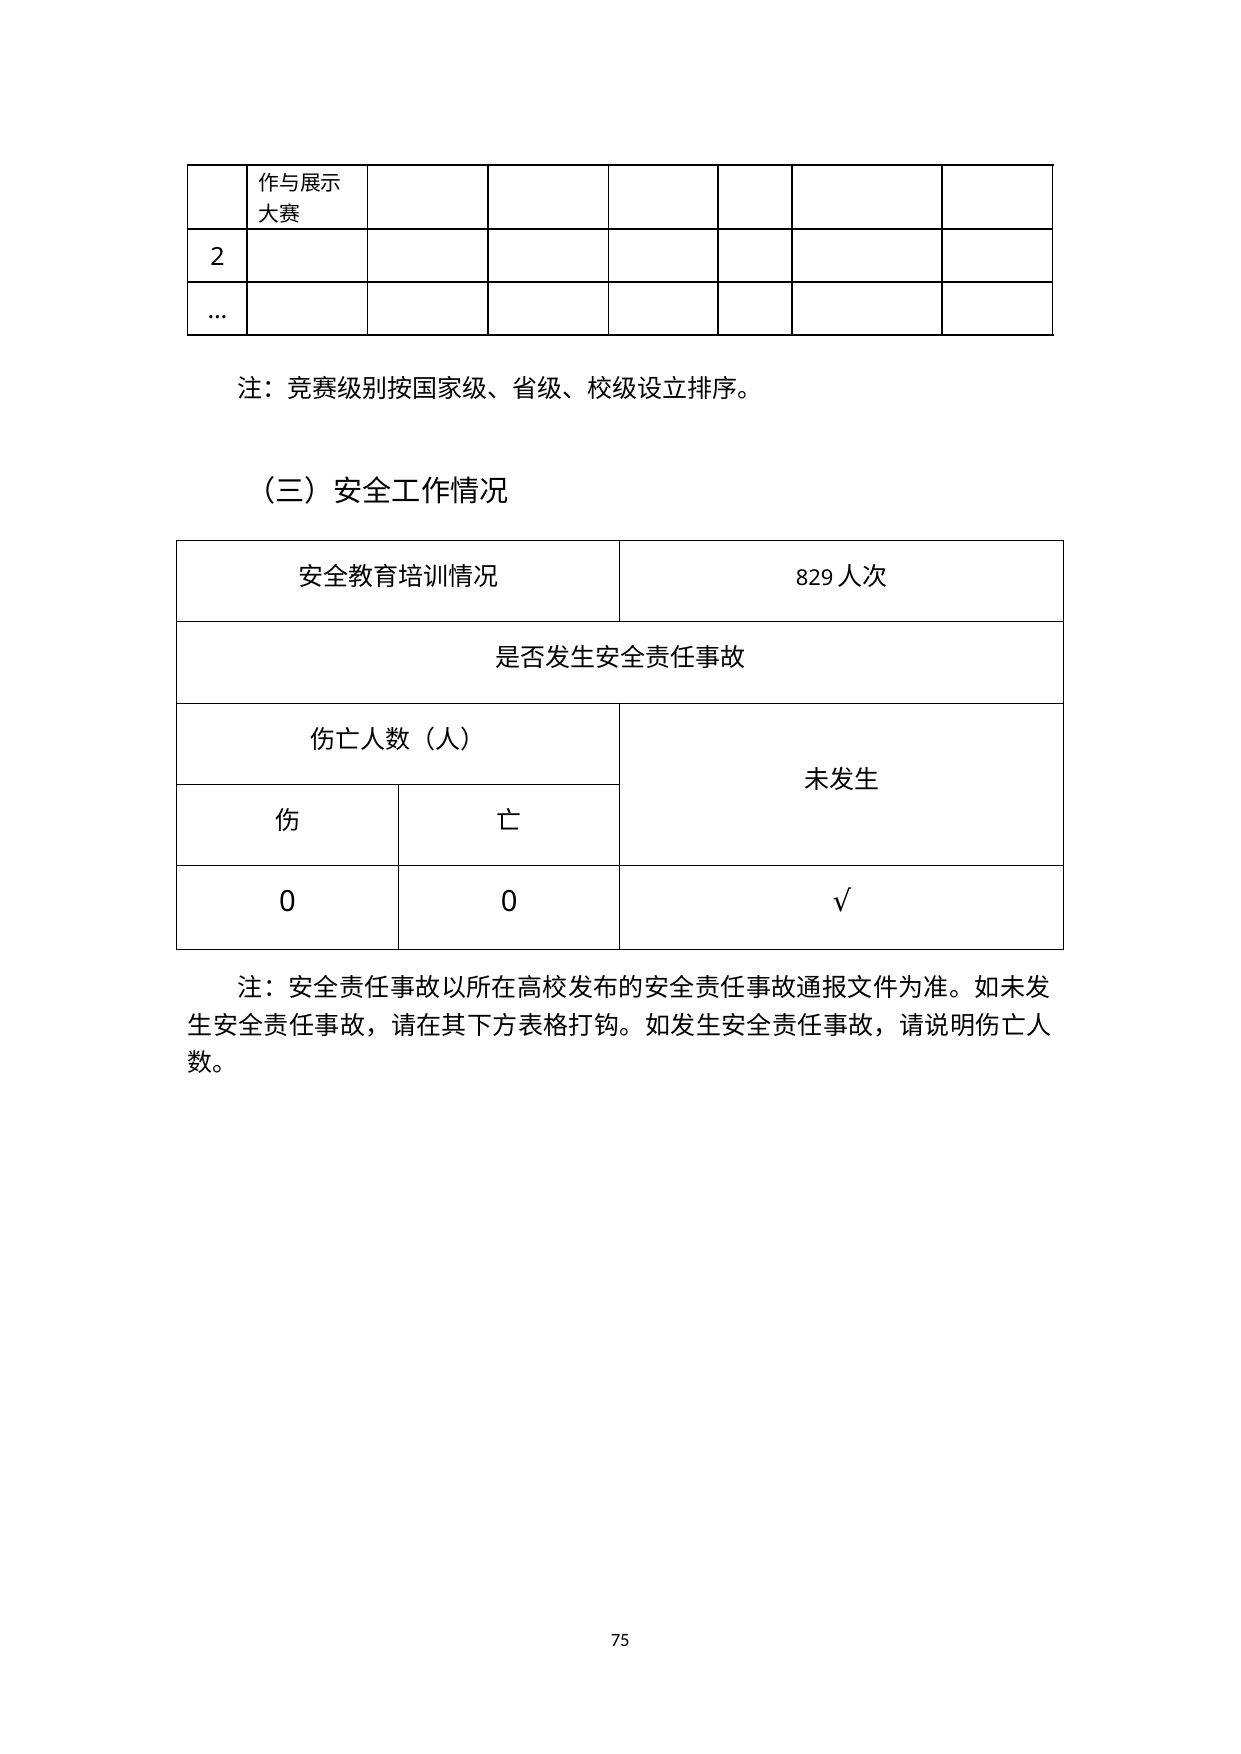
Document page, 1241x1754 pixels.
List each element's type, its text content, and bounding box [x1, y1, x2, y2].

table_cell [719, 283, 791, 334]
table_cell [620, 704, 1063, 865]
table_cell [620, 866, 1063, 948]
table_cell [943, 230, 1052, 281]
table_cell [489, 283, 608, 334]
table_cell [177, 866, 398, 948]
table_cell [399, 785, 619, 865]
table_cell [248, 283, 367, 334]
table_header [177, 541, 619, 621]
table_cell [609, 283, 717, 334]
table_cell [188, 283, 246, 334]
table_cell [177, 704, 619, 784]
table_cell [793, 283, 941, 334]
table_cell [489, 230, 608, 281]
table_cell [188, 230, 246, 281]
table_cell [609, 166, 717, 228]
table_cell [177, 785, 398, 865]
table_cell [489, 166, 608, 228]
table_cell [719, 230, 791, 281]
text 注：竞赛级别按国家级、省级、校级设立排序。 [187, 353, 1053, 421]
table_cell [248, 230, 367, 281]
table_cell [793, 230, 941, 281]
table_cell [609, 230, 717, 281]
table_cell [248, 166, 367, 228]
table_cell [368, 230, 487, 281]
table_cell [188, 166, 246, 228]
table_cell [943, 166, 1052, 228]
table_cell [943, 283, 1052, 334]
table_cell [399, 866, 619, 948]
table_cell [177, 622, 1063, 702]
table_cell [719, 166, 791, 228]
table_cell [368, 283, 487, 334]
text 注：安全责任事故以所在高校发布的安全责任事故通报文件为准。如未发生安全责任事故，请在其下方表格打钩。如发生安全责任事故，请说明伤亡人数。 [187, 967, 1053, 1079]
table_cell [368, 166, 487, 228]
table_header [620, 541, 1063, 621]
text （三）安全工作情况 [187, 454, 1053, 522]
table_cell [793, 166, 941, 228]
